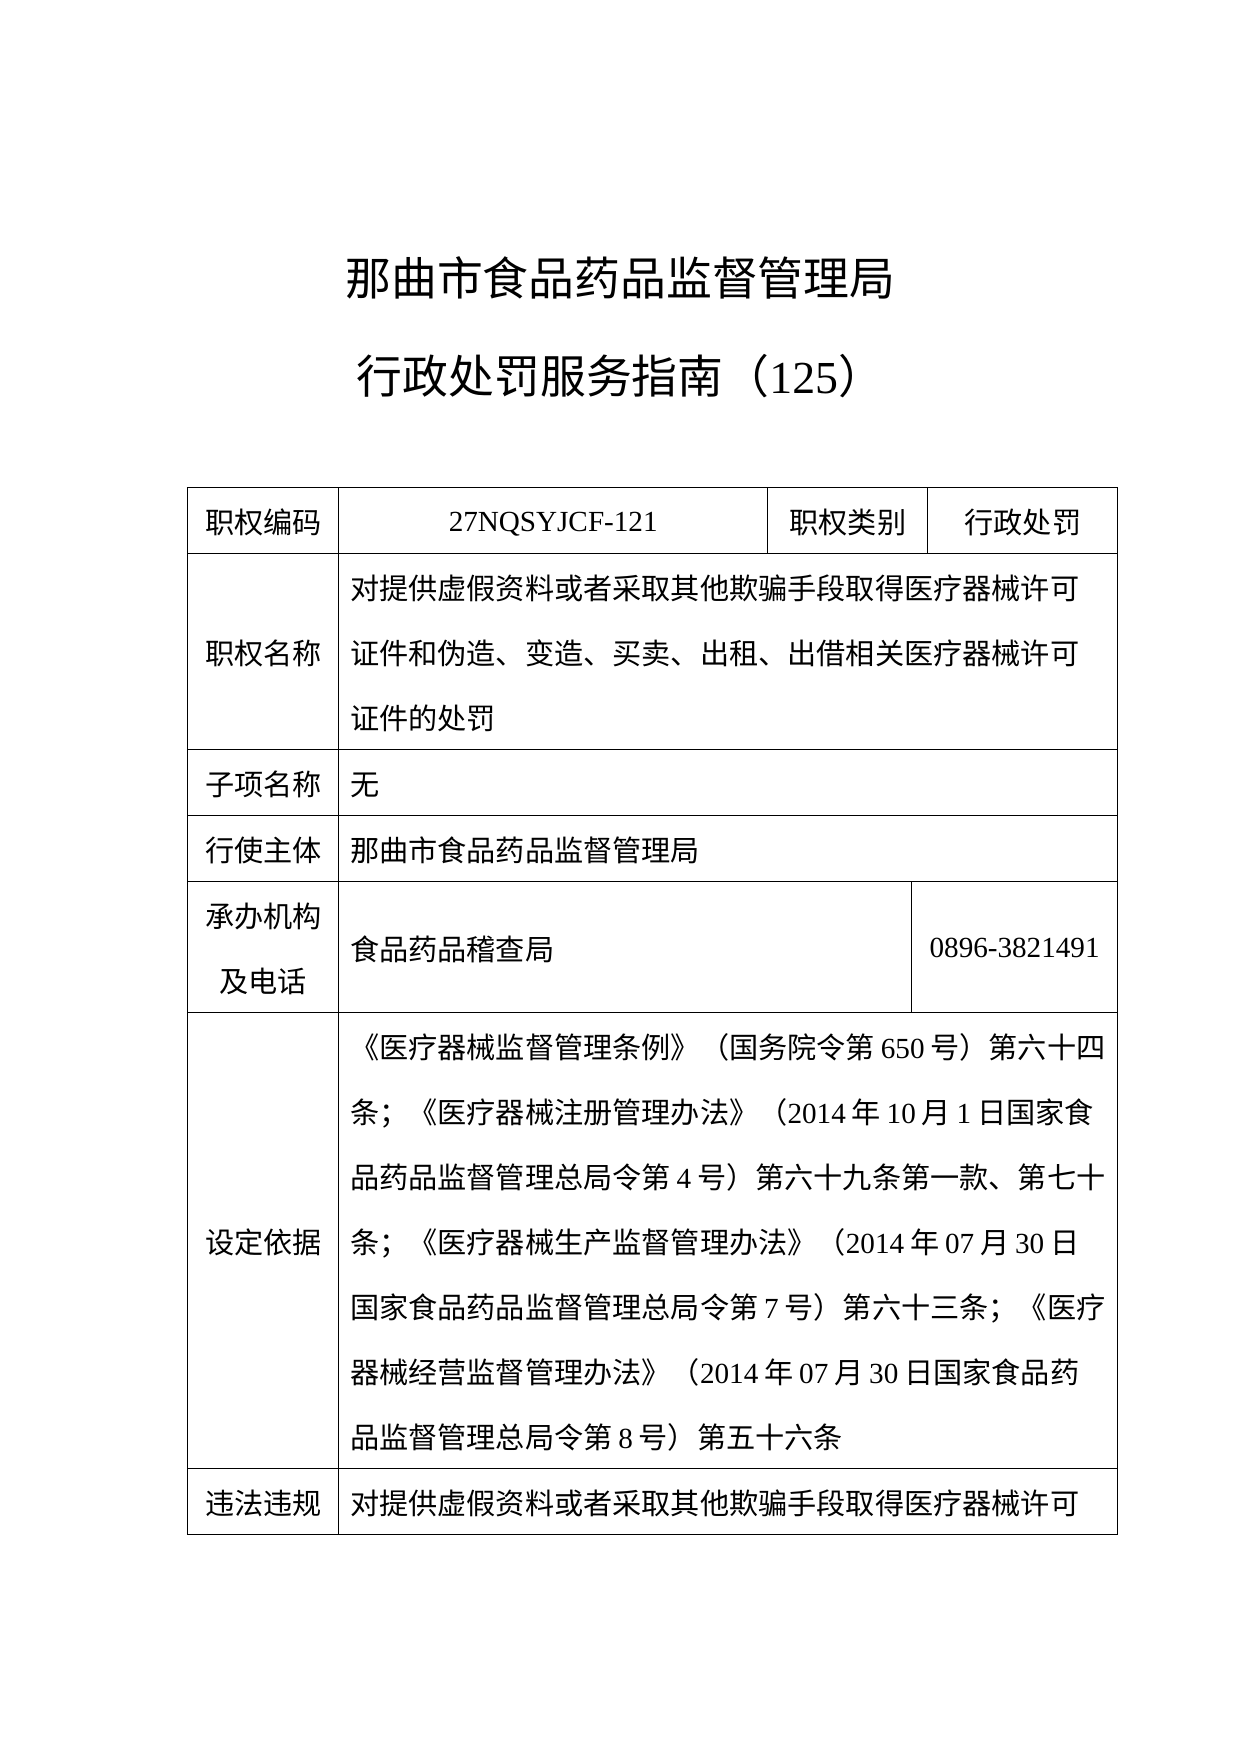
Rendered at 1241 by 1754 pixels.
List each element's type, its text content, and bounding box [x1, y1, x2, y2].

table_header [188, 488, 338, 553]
text 那曲市食品药品监督管理局 [187, 227, 1053, 324]
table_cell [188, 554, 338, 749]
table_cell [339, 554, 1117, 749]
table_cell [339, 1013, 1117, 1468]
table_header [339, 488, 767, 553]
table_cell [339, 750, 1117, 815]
text 行政处罚服务指南（125） [187, 324, 1053, 422]
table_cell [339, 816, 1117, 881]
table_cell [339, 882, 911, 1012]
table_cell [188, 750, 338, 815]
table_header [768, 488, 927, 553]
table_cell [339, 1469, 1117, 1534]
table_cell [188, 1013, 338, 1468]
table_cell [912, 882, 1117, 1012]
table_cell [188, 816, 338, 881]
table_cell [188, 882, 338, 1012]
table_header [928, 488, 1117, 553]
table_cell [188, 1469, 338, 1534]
